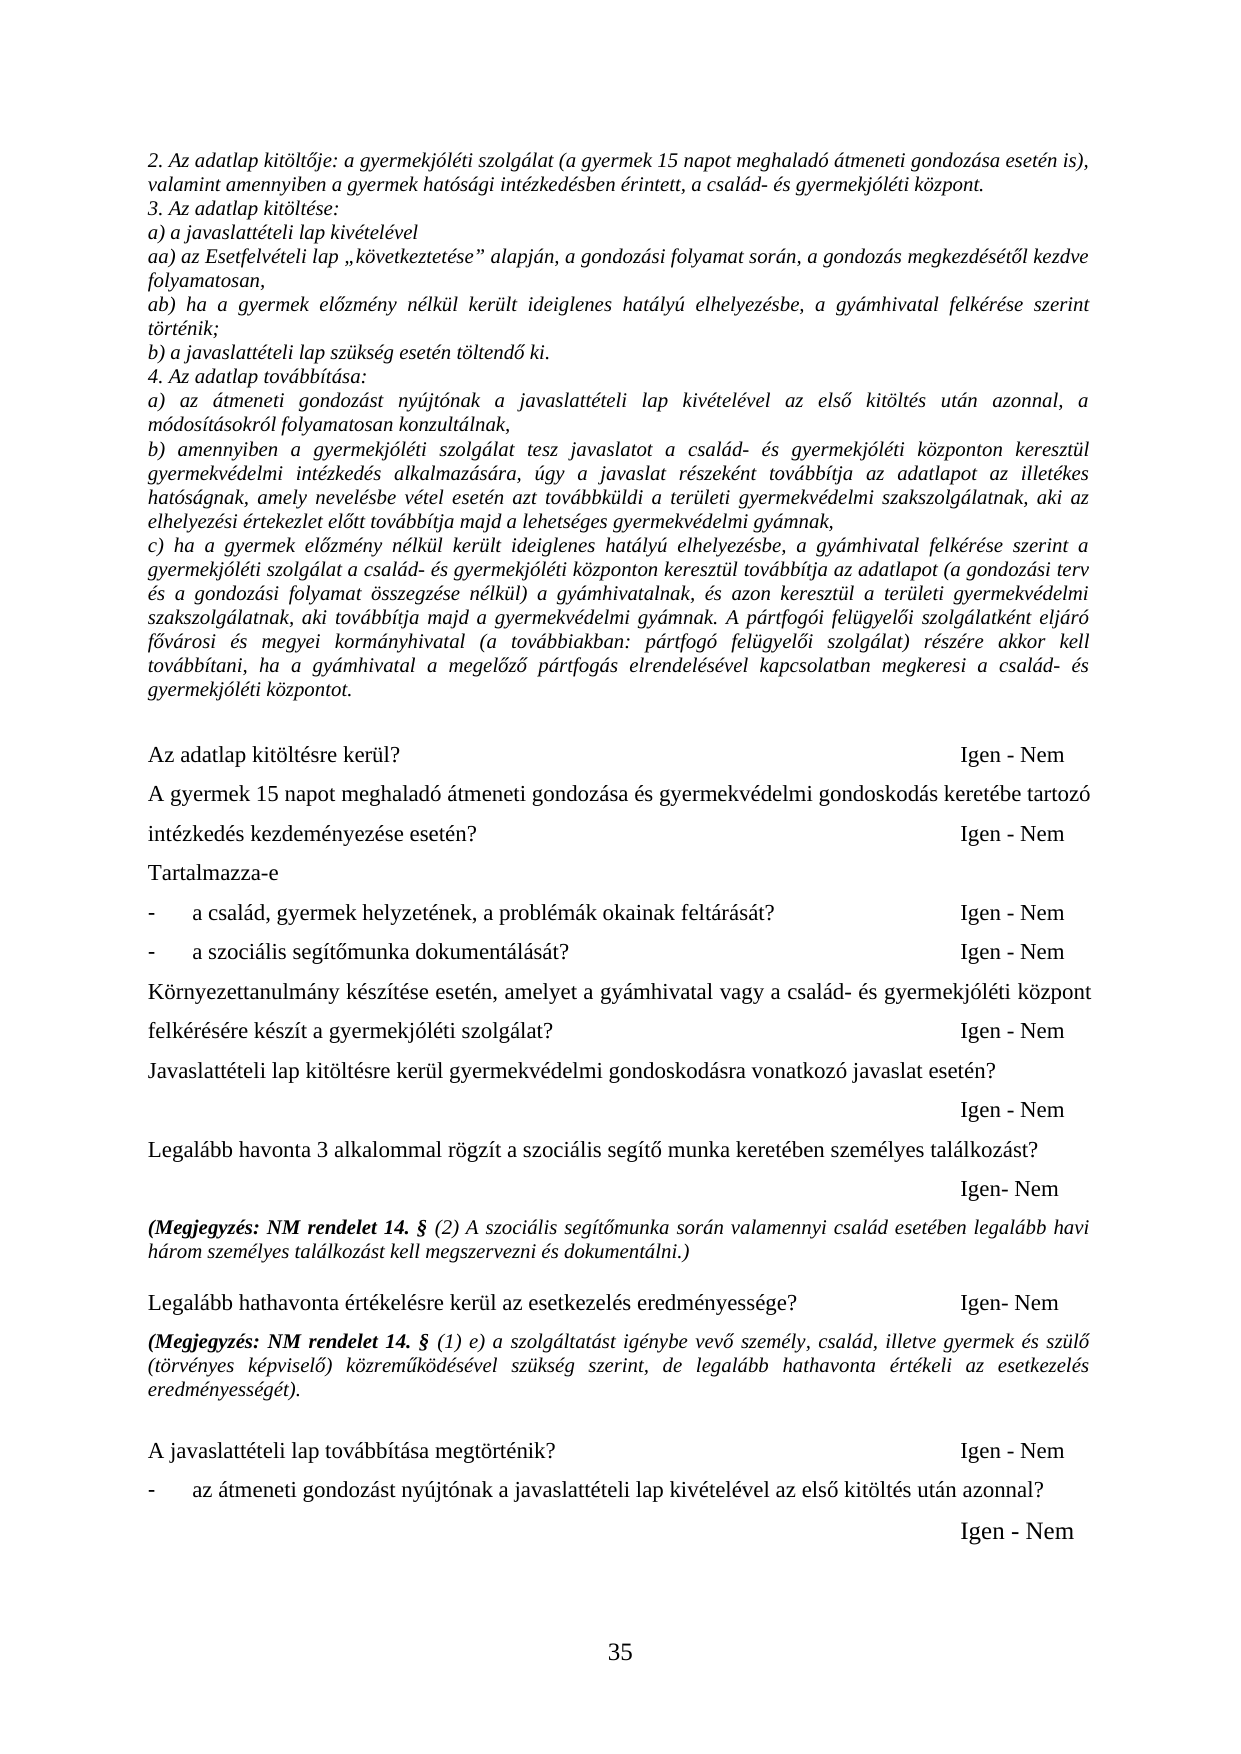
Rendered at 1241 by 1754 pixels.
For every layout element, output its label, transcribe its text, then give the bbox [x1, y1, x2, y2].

text Környezettanulmány készítése esetén, amelyet a gyámhivatal vagy a család- és gyermekjóléti központ felkérésére készít a gyermekjóléti szolgálat? Igen - Nem [148, 978, 1092, 1044]
text Legalább hathavonta értékelésre kerül az esetkezelés eredményessége? Igen- Nem [148, 1289, 1092, 1316]
text A gyermek 15 napot meghaladó átmeneti gondozása és gyermekvédelmi gondoskodás keretébe tartozó intézkedés kezdeményezése esetén? Igen - Nem [148, 780, 1092, 846]
text c) ha a gyermek előzmény nélkül került ideiglenes hatályú elhelyezésbe, a gyámhivatal felkérése szerint a gyermekjóléti szolgálat a család- és gyermekjóléti központon keresztül továbbítja az adatlapot (a gondozási terv és a gondozási folyamat összegzése nélkül) a gyámhivatalnak, és azon keresztül a területi gyermekvédelmi szakszolgálatnak, aki továbbítja majd a gyermekvédelmi gyámnak. A pártfogói felügyelői szolgálatként eljáró fővárosi és megyei kormányhivatal (a továbbiakban: pártfogó felügyelői szolgálat) részére akkor kell továbbítani, ha a gyámhivatal a megelőző pártfogás elrendelésével kapcsolatban megkeresi a család- és gyermekjóléti központot. [148, 533, 1092, 701]
text b) amennyiben a gyermekjóléti szolgálat tesz javaslatot a család- és gyermekjóléti központon keresztül gyermekvédelmi intézkedés alkalmazására, úgy a javaslat részeként továbbítja az adatlapot az illetékes hatóságnak, amely nevelésbe vétel esetén azt továbbküldi a területi gyermekvédelmi szakszolgálatnak, aki az elhelyezési értekezlet előtt továbbítja majd a lehetséges gyermekvédelmi gyámnak, [148, 436, 1092, 533]
text Legalább havonta 3 alkalommal rögzít a szociális segítő munka keretében személyes találkozást? [148, 1136, 1092, 1162]
list a család, gyermek helyzetének, a problémák okainak feltárását? Igen - Nem [148, 898, 1092, 925]
list a szociális segítőmunka dokumentálását? Igen - Nem [148, 938, 1092, 965]
text Igen - Nem [886, 1516, 1092, 1545]
text (Megjegyzés: NM rendelet 14. § (1) e) a szolgáltatást igénybe vevő személy, család, illetve gyermek és szülő (törvényes képviselő) közreműködésével szükség szerint, de legalább hathavonta értékeli az esetkezelés eredményességét). [148, 1329, 1092, 1401]
text Igen - Nem [886, 1096, 1092, 1123]
text 2. Az adatlap kitöltője: a gyermekjóléti szolgálat (a gyermek 15 napot meghaladó átmeneti gondozása esetén is), valamint amennyiben a gyermek hatósági intézkedésben érintett, a család- és gyermekjóléti központ. [148, 148, 1092, 196]
text Az adatlap kitöltésre kerül? Igen - Nem [148, 741, 1092, 767]
list az átmeneti gondozást nyújtónak a javaslattételi lap kivételével az első kitöltés után azonnal? [148, 1476, 1092, 1503]
text aa) az Esetfelvételi lap „következtetése” alapján, a gondozási folyamat során, a gondozás megkezdésétől kezdve folyamatosan, [148, 244, 1092, 292]
text Tartalmazza-e [148, 859, 1092, 885]
text b) a javaslattételi lap szükség esetén töltendő ki. [148, 340, 1092, 364]
text 3. Az adatlap kitöltése: [148, 196, 1092, 220]
text ab) ha a gyermek előzmény nélkül került ideiglenes hatályú elhelyezésbe, a gyámhivatal felkérése szerint történik; [148, 292, 1092, 340]
text Igen- Nem [148, 1175, 1092, 1202]
text 4. Az adatlap továbbítása: [148, 364, 1092, 388]
text (Megjegyzés: NM rendelet 14. § (2) A szociális segítőmunka során valamennyi család esetében legalább havi három személyes találkozást kell megszervezni és dokumentálni.) [148, 1215, 1092, 1263]
text a) az átmeneti gondozást nyújtónak a javaslattételi lap kivételével az első kitöltés után azonnal, a módosításokról folyamatosan konzultálnak, [148, 388, 1092, 436]
text a) a javaslattételi lap kivételével [148, 220, 1092, 244]
text Javaslattételi lap kitöltésre kerül gyermekvédelmi gondoskodásra vonatkozó javaslat esetén? [148, 1057, 1092, 1083]
text A javaslattételi lap továbbítása megtörténik? Igen - Nem [148, 1437, 1092, 1463]
